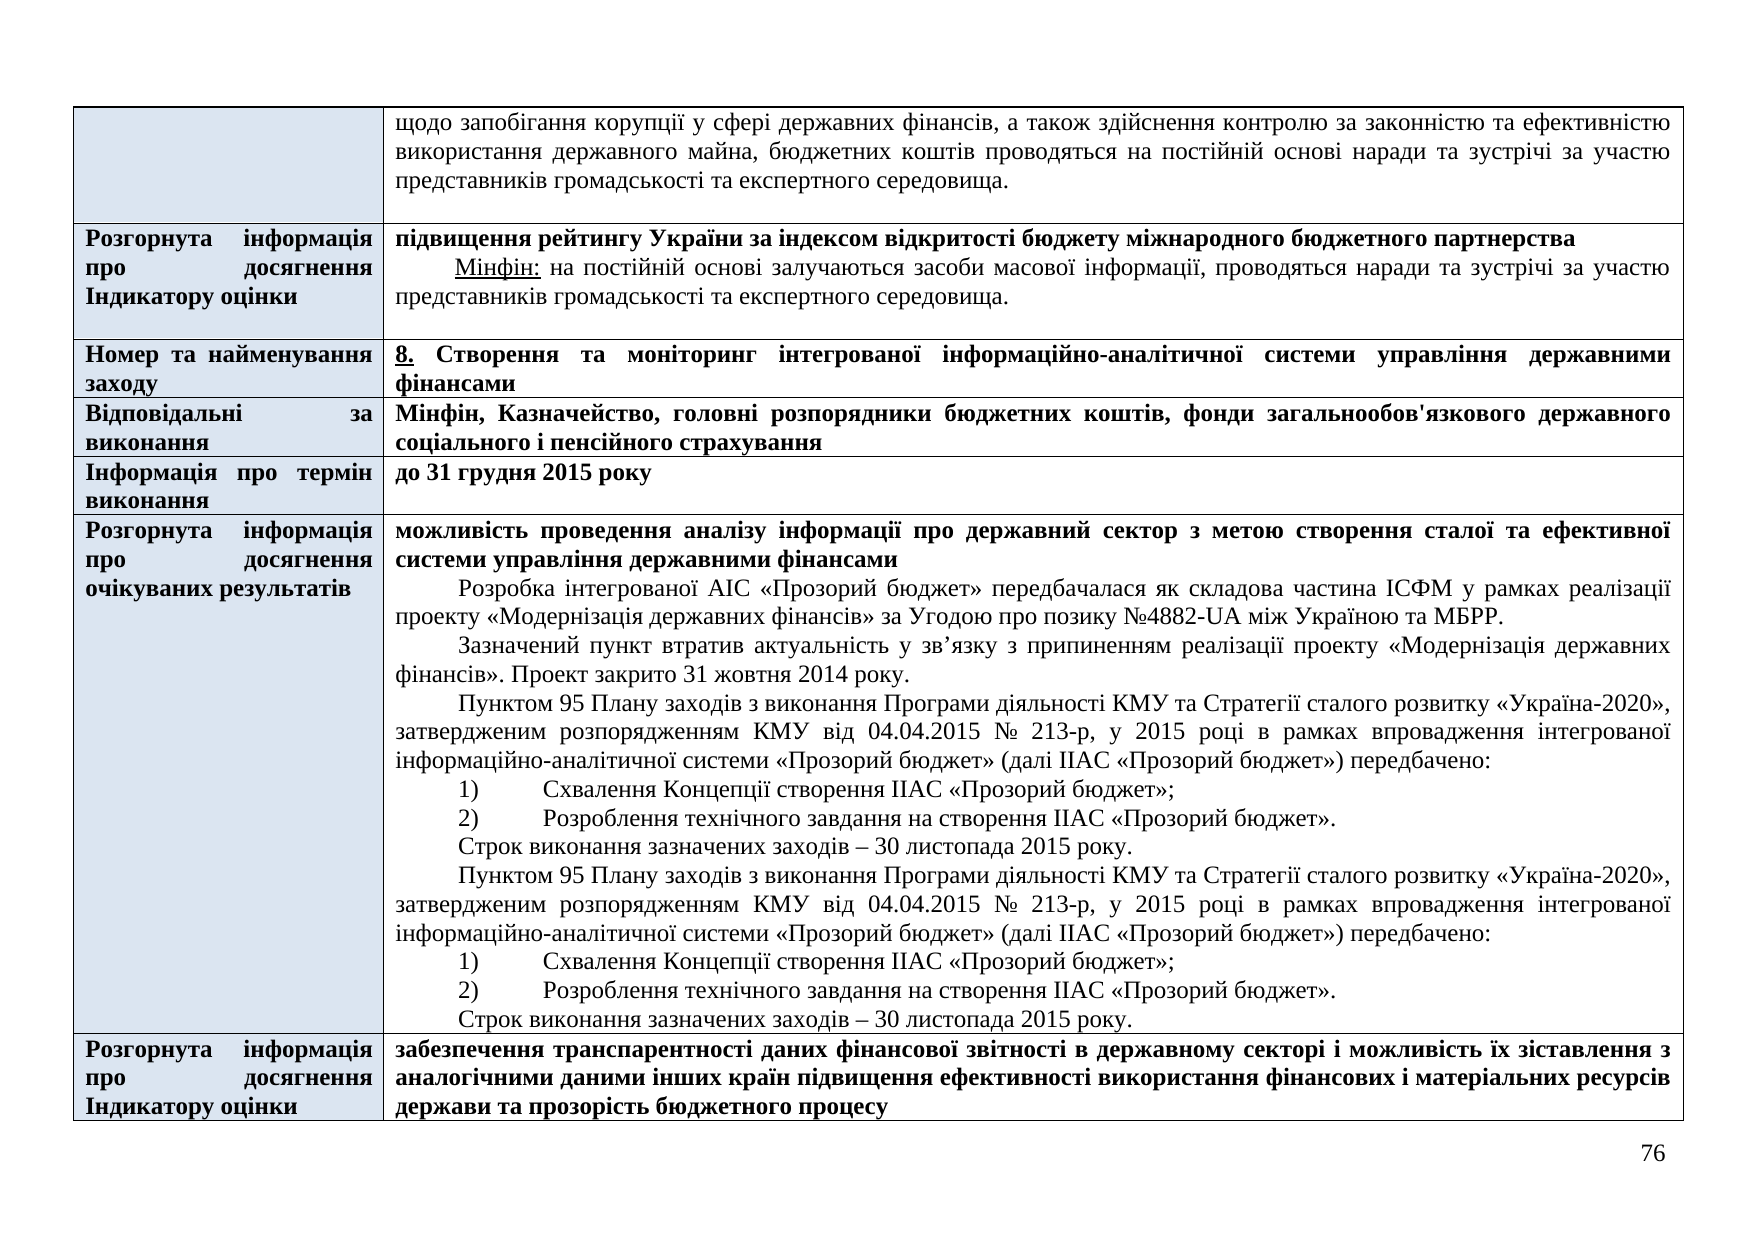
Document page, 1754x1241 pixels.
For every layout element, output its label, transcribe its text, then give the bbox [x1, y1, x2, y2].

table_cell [384, 108, 1683, 222]
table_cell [384, 1034, 1683, 1120]
table_cell Відповідальні за виконання [74, 398, 383, 456]
table_cell Розгорнута інформація про досягнення Індикатору оцінки [74, 224, 383, 338]
table_cell Номер та найменування заходу [74, 340, 383, 397]
table_cell до 31 грудня 2015 року [384, 457, 1683, 514]
table_cell підвищення рейтингу України за індексом відкритості бюджету міжнародного бюджетного партнерства Мінфін: на постійній основі залучаються засоби масової інформації, проводяться наради та зустрічі за участю представників громадськості та експертного середовища. [384, 224, 1683, 338]
table_cell можливість проведення аналізу інформації про державний сектор з метою створення сталої та ефективної системи управління державними фінансами Розробка інтегрованої АІС «Прозорий бюджет» передбачалася як складова частина ІСФМ у рамках реалізації проекту «Модернізація державних фінансів» за Угодою про позику №4882-UA між Україною та МБРР. Зазначений пункт втратив актуальність у зв’язку з припиненням реалізації проекту «Модернізація державних фінансів». Проект закрито 31 жовтня 2014 року. Пунктом 95 Плану заходів з виконання Програми діяльності КМУ та Стратегії сталого розвитку «Україна-2020», затвердженим розпорядженням КМУ від 04.04.2015 № 213-р, у 2015 році в рамках впровадження інтегрованої інформаційно-аналітичної системи «Прозорий бюджет» (далі ІІАС «Прозорий бюджет») передбачено: 1) Схвалення Концепції створення ІІАС «Прозорий бюджет»; 2) Розроблення технічного завдання на створення ІІАС «Прозорий бюджет». Строк виконання зазначених заходів – 30 листопада 2015 року. Пунктом 95 Плану заходів з виконання Програми діяльності КМУ та Стратегії сталого розвитку «Україна-2020», затвердженим розпорядженням КМУ від 04.04.2015 № 213-р, у 2015 році в рамках впровадження інтегрованої інформаційно-аналітичної системи «Прозорий бюджет» (далі ІІАС «Прозорий бюджет») передбачено: 1) Схвалення Концепції створення ІІАС «Прозорий бюджет»; 2) Розроблення технічного завдання на створення ІІАС «Прозорий бюджет». Строк виконання зазначених заходів – 30 листопада 2015 року. [384, 515, 1683, 1033]
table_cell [74, 1034, 383, 1120]
table_cell Інформація про термін виконання [74, 457, 383, 514]
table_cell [74, 108, 383, 222]
table_cell Мінфін, Казначейство, головні розпорядники бюджетних коштів, фонди загальнообов'язкового державного соціального і пенсійного страхування [384, 398, 1683, 456]
table_cell 8. Створення та моніторинг інтегрованої інформаційно-аналітичної системи управління державними фінансами [384, 340, 1683, 397]
table_cell Розгорнута інформація про досягнення очікуваних результатів [74, 515, 383, 1033]
